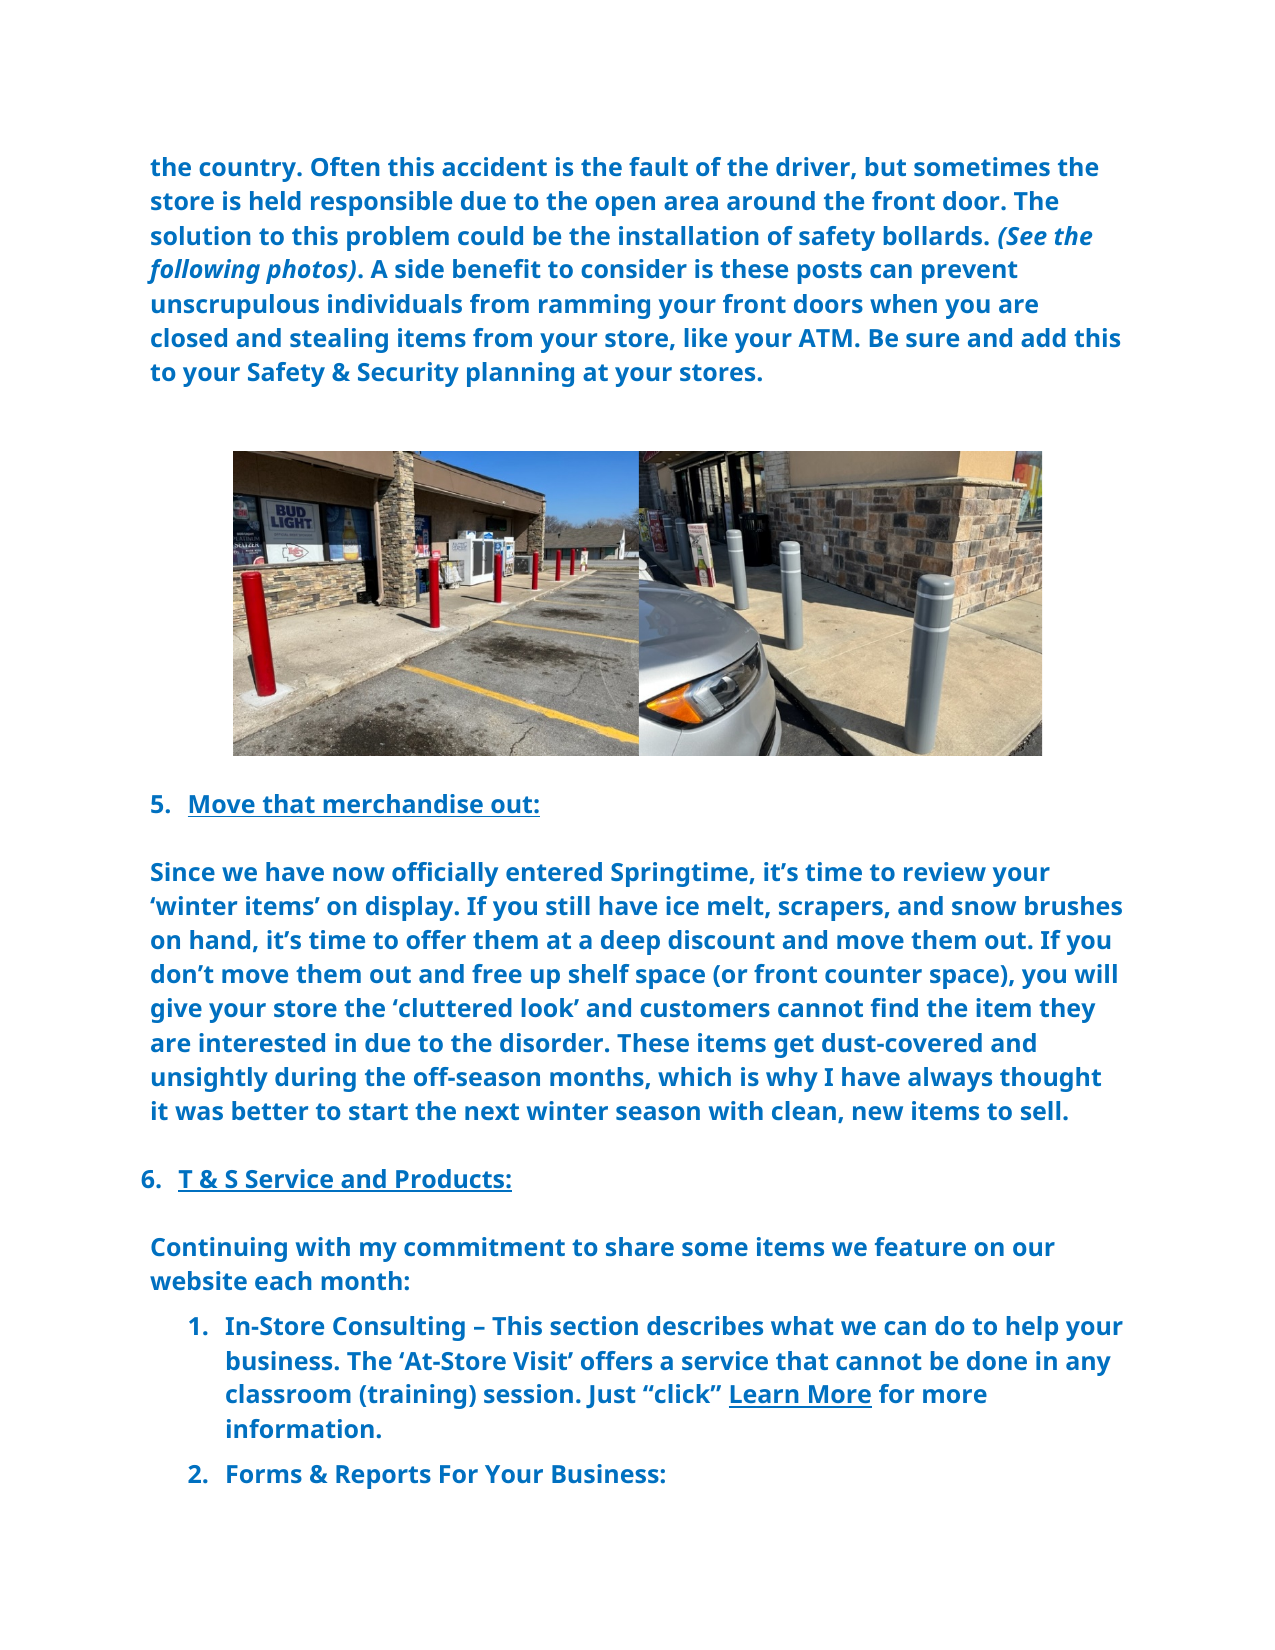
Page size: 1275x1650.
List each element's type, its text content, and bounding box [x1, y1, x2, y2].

text Continuing with my commitment to share some items we feature on our website each month: [150, 1229, 1125, 1298]
text Since we have now officially entered Springtime, it’s time to review your ‘winter items’ on display. If you still have ice melt, scrapers, and snow brushes on hand, it’s time to offer them at a deep discount and move them out. If you don’t move them out and free up shelf space (or front counter space), you will give your store the ‘cluttered look’ and customers cannot find the item they are interested in due to the disorder. These items get dust-covered and unsightly during the off-season months, which is why I have always thought it was better to start the next winter season with clean, new items to sell. [150, 855, 1125, 1127]
list Forms & Reports For Your Business: [187, 1457, 1125, 1491]
list In-Store Consulting – This section describes what we can do to help your business. The ‘At-Store Visit’ offers a service that cannot be done in any classroom (training) session. Just “click” Learn More for more information. [187, 1309, 1125, 1445]
list Move that merchandise out: [150, 787, 1125, 821]
list T & S Service and Products: [141, 1161, 1125, 1196]
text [150, 150, 1125, 388]
picture [233, 451, 1043, 756]
